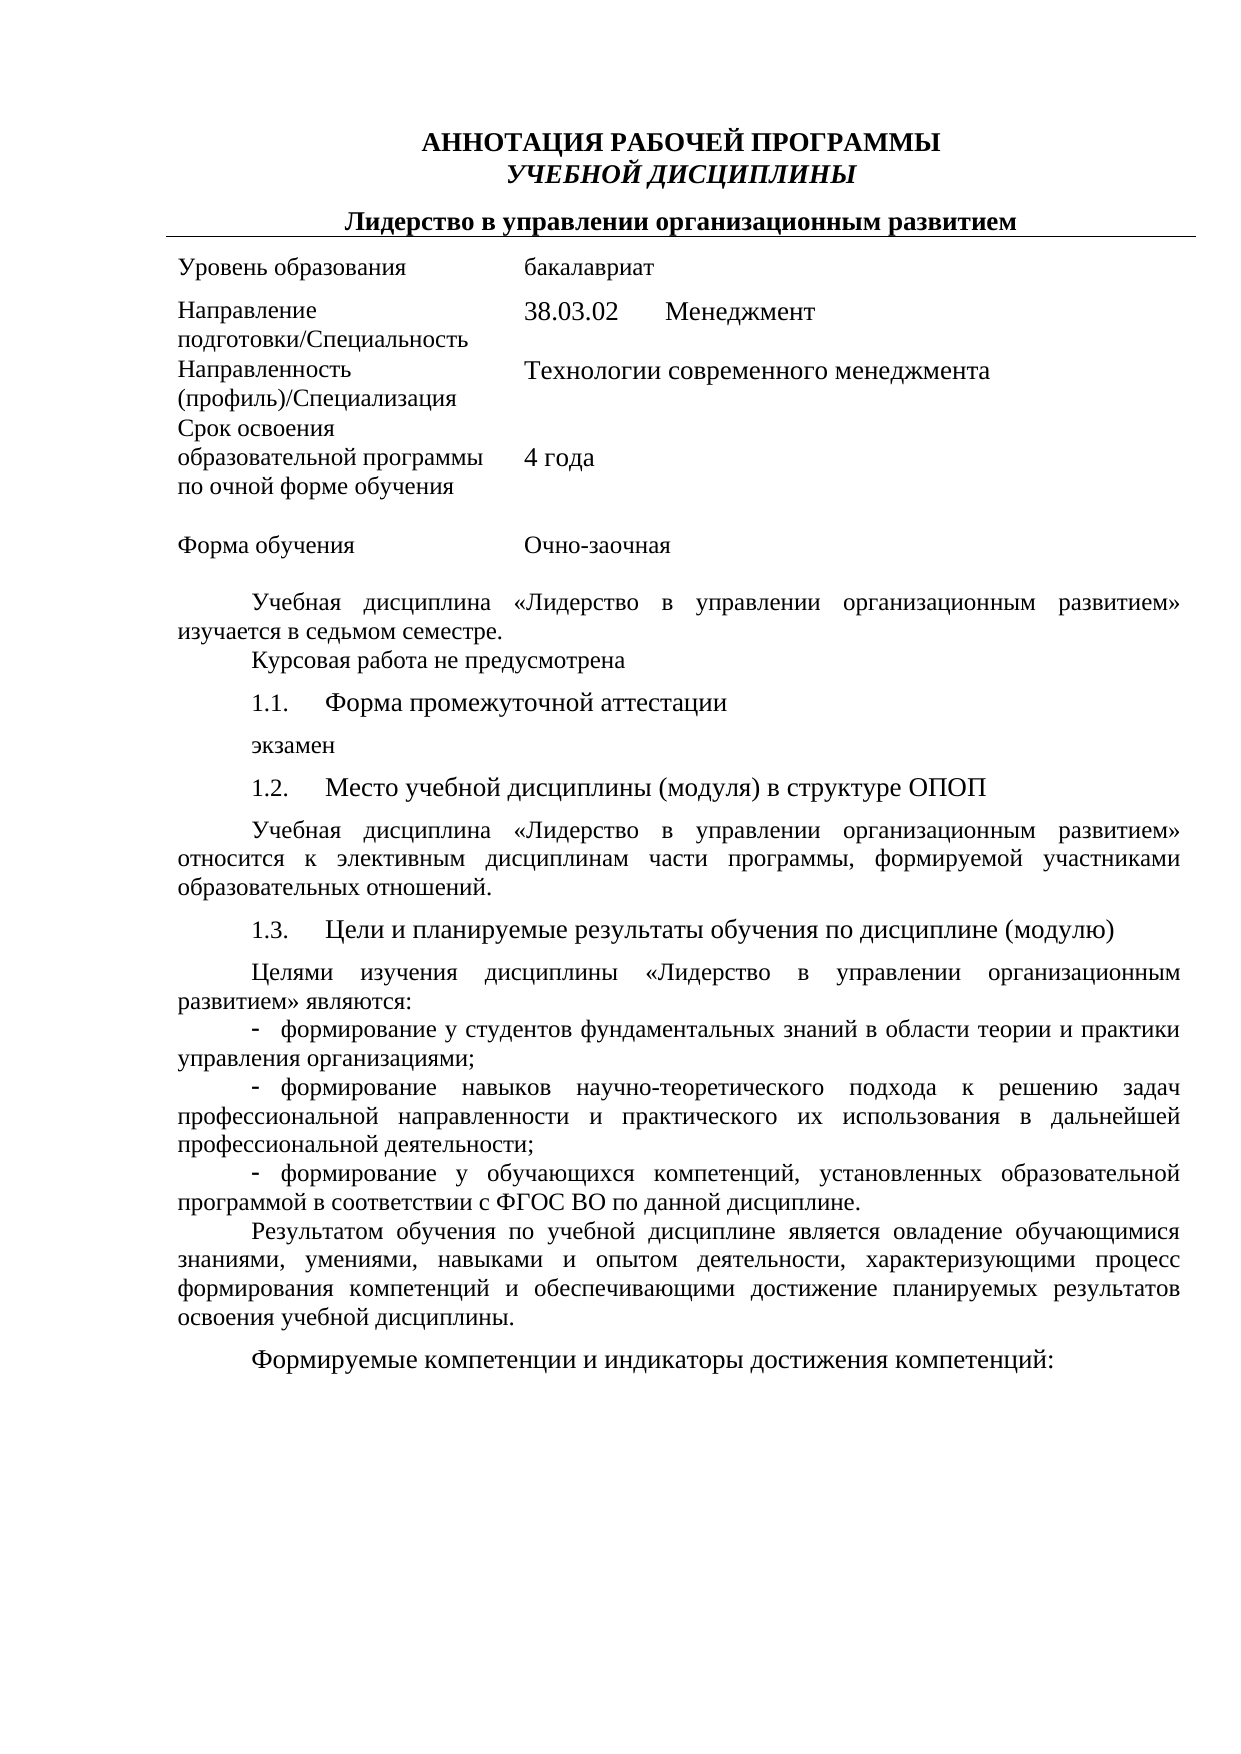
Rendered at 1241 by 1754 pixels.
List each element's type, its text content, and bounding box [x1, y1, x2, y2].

list Целями изучения дисциплины «Лидерство в управлении организационным развитием» являются: [177, 957, 1181, 1014]
subtitle Цели и планируемые результаты обучения по дисциплине (модулю) [251, 913, 1181, 944]
table_header АННОТАЦИЯ РАБОЧЕЙ ПРОГРАММЫ УЧЕБНОЙ ДИСЦИПЛИНЫ [166, 127, 1196, 189]
subtitle Место учебной дисциплины (модуля) в структуре ОПОП [251, 771, 1181, 802]
list Результатом обучения по учебной дисциплине является овладение обучающимися знаниями, умениями, навыками и опытом деятельности, характеризующими процесс формирования компетенций и обеспечивающими достижение планируемых результатов освоения учебной дисциплины. [177, 1216, 1181, 1331]
table_cell Срок освоения образовательной программы по очной форме обучения [166, 413, 513, 499]
table_cell 4 года [513, 413, 1196, 499]
table_cell Направление подготовки/Специальность [166, 295, 513, 354]
list формирование у студентов фундаментальных знаний в области теории и практики управления организациями; [177, 1014, 1181, 1072]
list формирование навыков научно-теоретического подхода к решению задач профессиональной направленности и практического их использования в дальнейшей профессиональной деятельности; [177, 1072, 1181, 1158]
list Учебная дисциплина «Лидерство в управлении организационным развитием» изучается в седьмом семестре. [177, 587, 1181, 645]
list экзамен [177, 730, 1181, 758]
table_cell Менеджмент [654, 295, 1196, 354]
table_cell Направленность (профиль)/Специализация [166, 354, 513, 413]
table_cell Уровень образования [166, 237, 513, 295]
table_cell Форма обучения [166, 500, 513, 559]
list Учебная дисциплина «Лидерство в управлении организационным развитием» относится к элективным дисциплинам части программы, формируемой участниками образовательных отношений. [177, 815, 1181, 901]
list Курсовая работа не предусмотрена [177, 645, 1181, 674]
table_cell Очно-заочная [513, 500, 1196, 559]
subtitle Форма промежуточной аттестации [251, 686, 1181, 717]
list формирование у обучающихся компетенций, установленных образовательной программой в соответствии с ФГОС ВО по данной дисциплине. [177, 1158, 1181, 1216]
subtitle Формируемые компетенции и индикаторы достижения компетенций: [251, 1343, 1181, 1374]
table_cell Технологии современного менеджмента [513, 354, 1196, 413]
table_cell Лидерство в управлении организационным развитием [166, 189, 1196, 236]
table_cell 38.03.02 [513, 295, 653, 354]
table_cell бакалавриат [513, 237, 1196, 295]
